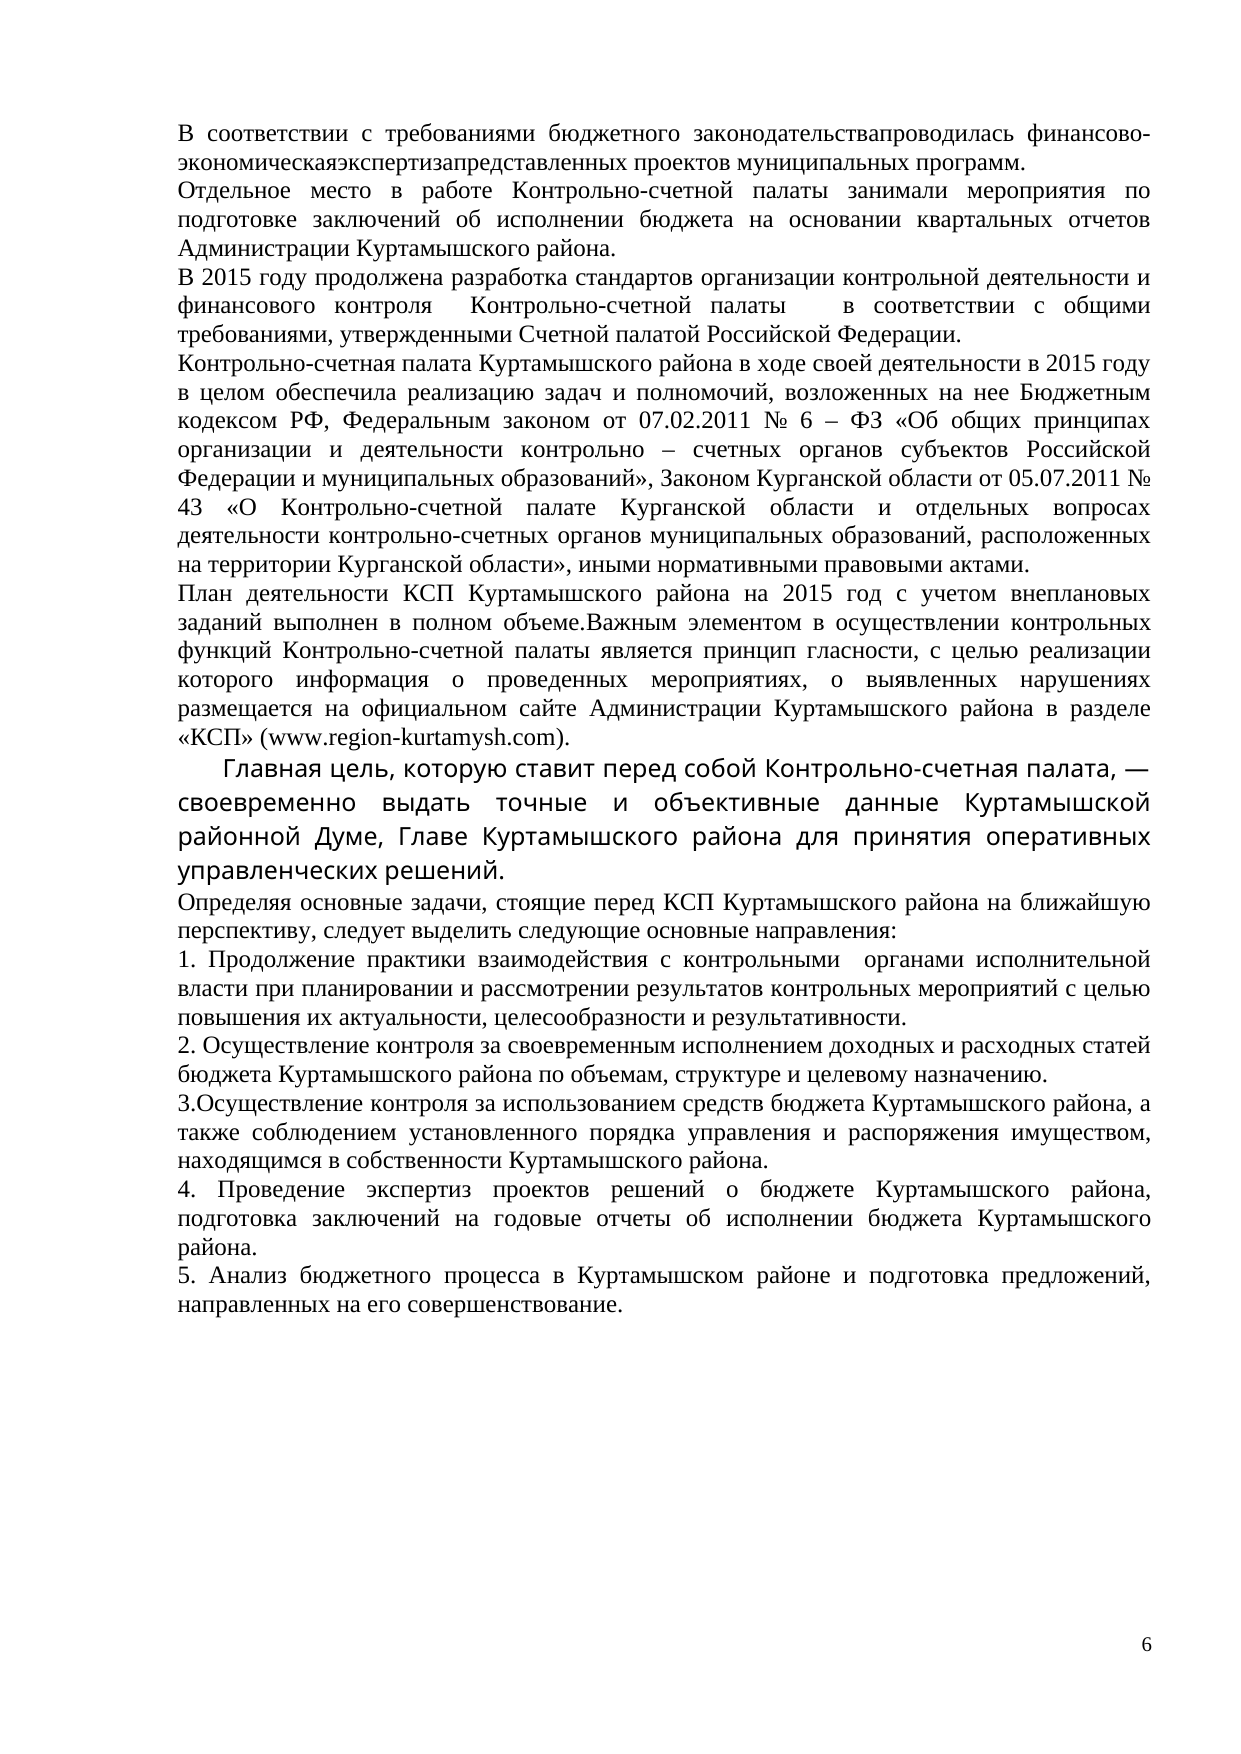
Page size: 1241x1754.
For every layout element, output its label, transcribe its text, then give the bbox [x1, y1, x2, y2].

text 1. Продолжение практики взаимодействия с контрольными органами исполнительной власти при планировании и рассмотрении результатов контрольных мероприятий с целью повышения их актуальности, целесообразности и результативности. [177, 944, 1152, 1031]
text В 2015 году продолжена разработка стандартов организации контрольной деятельности и финансового контроля Контрольно-счетной палаты в соответствии с общими требованиями, утвержденными Счетной палатой Российской Федерации. [177, 262, 1152, 348]
text 3.Осуществление контроля за использованием средств бюджета Куртамышского района, а также соблюдением установленного порядка управления и распоряжения имуществом, находящимся в собственности Куртамышского района. [177, 1088, 1152, 1174]
text Контрольно-счетная палата Куртамышского района в ходе своей деятельности в 2015 году в целом обеспечила реализацию задач и полномочий, возложенных на нее Бюджетным кодексом РФ, Федеральным законом от 07.02.2011 № 6 – ФЗ «Об общих принципах организации и деятельности контрольно – счетных органов субъектов Российской Федерации и муниципальных образований», Законом Курганской области от 05.07.2011 № 43 «О Контрольно-счетной палате Курганской области и отдельных вопросах деятельности контрольно-счетных органов муниципальных образований, расположенных на территории Курганской области», иными нормативными правовыми актами. [177, 348, 1152, 578]
text В соответствии с требованиями бюджетного законодательствапроводилась финансово-экономическаяэкспертизапредставленных проектов муниципальных программ. [177, 118, 1152, 176]
text 4. Проведение экспертиз проектов решений о бюджете Куртамышского района, подготовка заключений на годовые отчеты об исполнении бюджета Куртамышского района. [177, 1174, 1152, 1261]
text 2. Осуществление контроля за своевременным исполнением доходных и расходных статей бюджета Куртамышского района по объемам, структуре и целевому назначению. [177, 1031, 1152, 1088]
text Главная цель, которую ставит перед собой Контрольно-счетная палата, — своевременно выдать точные и объективные данные Куртамышской районной Думе, Главе Куртамышского района для принятия оперативных управленческих решений. [177, 751, 1152, 887]
text Отдельное место в работе Контрольно-счетной палаты занимали мероприятия по подготовке заключений об исполнении бюджета на основании квартальных отчетов Администрации Куртамышского района. [177, 176, 1152, 262]
text План деятельности КСП Куртамышского района на 2015 год с учетом внеплановых заданий выполнен в полном объеме.Важным элементом в осуществлении контрольных функций Контрольно-счетной палаты является принцип гласности, с целью реализации которого информация о проведенных мероприятиях, о выявленных нарушениях размещается на официальном сайте Администрации Куртамышского района в разделе «КСП» (www.region-kurtamysh.com). [177, 578, 1152, 751]
text Определяя основные задачи, стоящие перед КСП Куртамышского района на ближайшую перспективу, следует выделить следующие основные направления: [177, 887, 1152, 944]
text 5. Анализ бюджетного процесса в Куртамышском районе и подготовка предложений, направленных на его совершенствование. [177, 1261, 1152, 1318]
